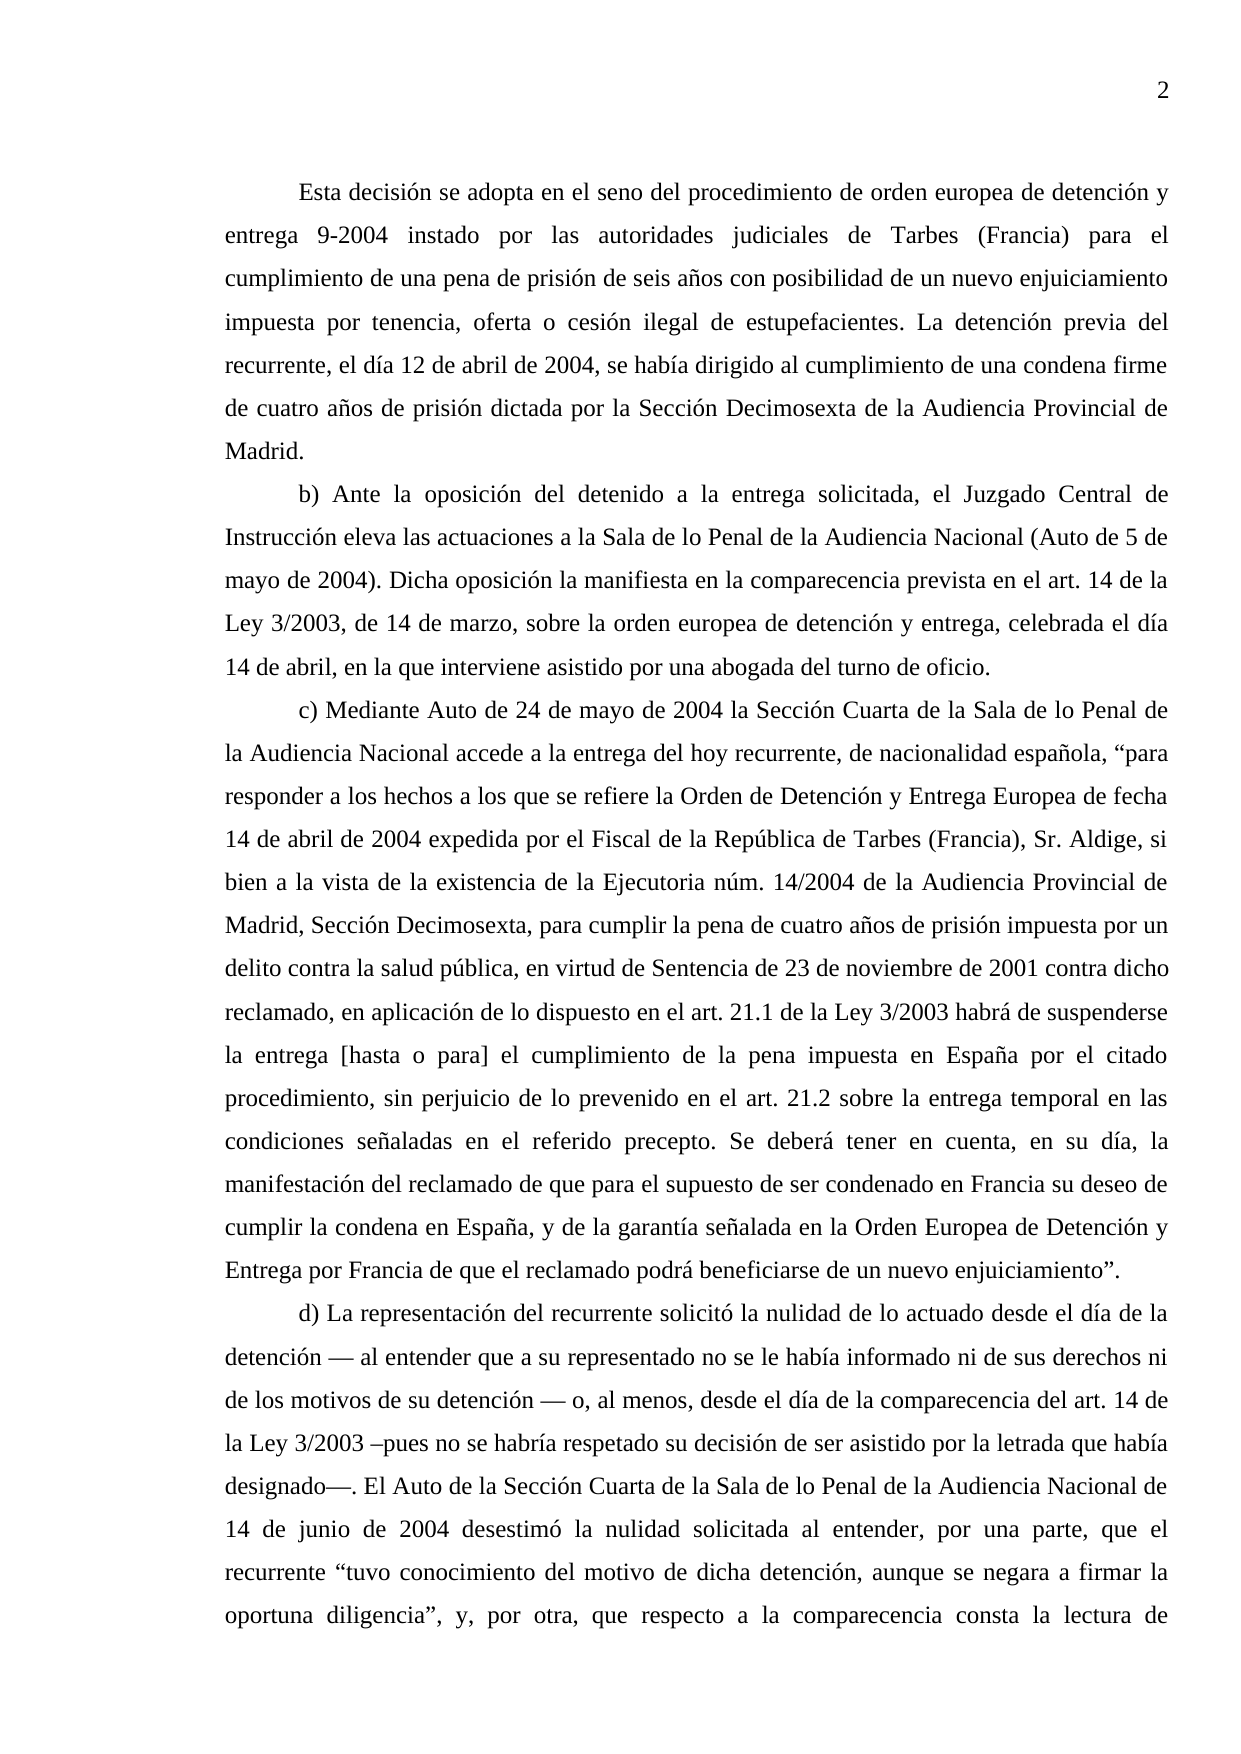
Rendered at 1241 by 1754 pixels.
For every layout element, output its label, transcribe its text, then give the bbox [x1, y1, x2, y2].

text Esta decisión se adopta en el seno del procedimiento de orden europea de detención y entrega 9-2004 instado por las autoridades judiciales de Tarbes (Francia) para el cumplimiento de una pena de prisión de seis años con posibilidad de un nuevo enjuiciamiento impuesta por tenencia, oferta o cesión ilegal de estupefacientes. La detención previa del recurrente, el día 12 de abril de 2004, se había dirigido al cumplimiento de una condena firme de cuatro años de prisión dictada por la Sección Decimosexta de la Audiencia Provincial de Madrid. [224, 177, 1169, 465]
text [224, 1298, 1169, 1629]
text b) Ante la oposición del detenido a la entrega solicitada, el Juzgado Central de Instrucción eleva las actuaciones a la Sala de lo Penal de la Audiencia Nacional (Auto de 5 de mayo de 2004). Dicha oposición la manifiesta en la comparecencia prevista en el art. 14 de la Ley 3/2003, de 14 de marzo, sobre la orden europea de detención y entrega, celebrada el día 14 de abril, en la que interviene asistido por una abogada del turno de oficio. [224, 479, 1169, 680]
text c) Mediante Auto de 24 de mayo de 2004 la Sección Cuarta de la Sala de lo Penal de la Audiencia Nacional accede a la entrega del hoy recurrente, de nacionalidad española, “para responder a los hechos a los que se refiere la Orden de Detención y Entrega Europea de fecha 14 de abril de 2004 expedida por el Fiscal de la República de Tarbes (Francia), Sr. Aldige, si bien a la vista de la existencia de la Ejecutoria núm. 14/2004 de la Audiencia Provincial de Madrid, Sección Decimosexta, para cumplir la pena de cuatro años de prisión impuesta por un delito contra la salud pública, en virtud de Sentencia de 23 de noviembre de 2001 contra dicho reclamado, en aplicación de lo dispuesto en el art. 21.1 de la Ley 3/2003 habrá de suspenderse la entrega [hasta o para] el cumplimiento de la pena impuesta en España por el citado procedimiento, sin perjuicio de lo prevenido en el art. 21.2 sobre la entrega temporal en las condiciones señaladas en el referido precepto. Se deberá tener en cuenta, en su día, la manifestación del reclamado de que para el supuesto de ser condenado en Francia su deseo de cumplir la condena en España, y de la garantía señalada en la Orden Europea de Detención y Entrega por Francia de que el reclamado podrá beneficiarse de un nuevo enjuiciamiento”. [224, 695, 1169, 1284]
